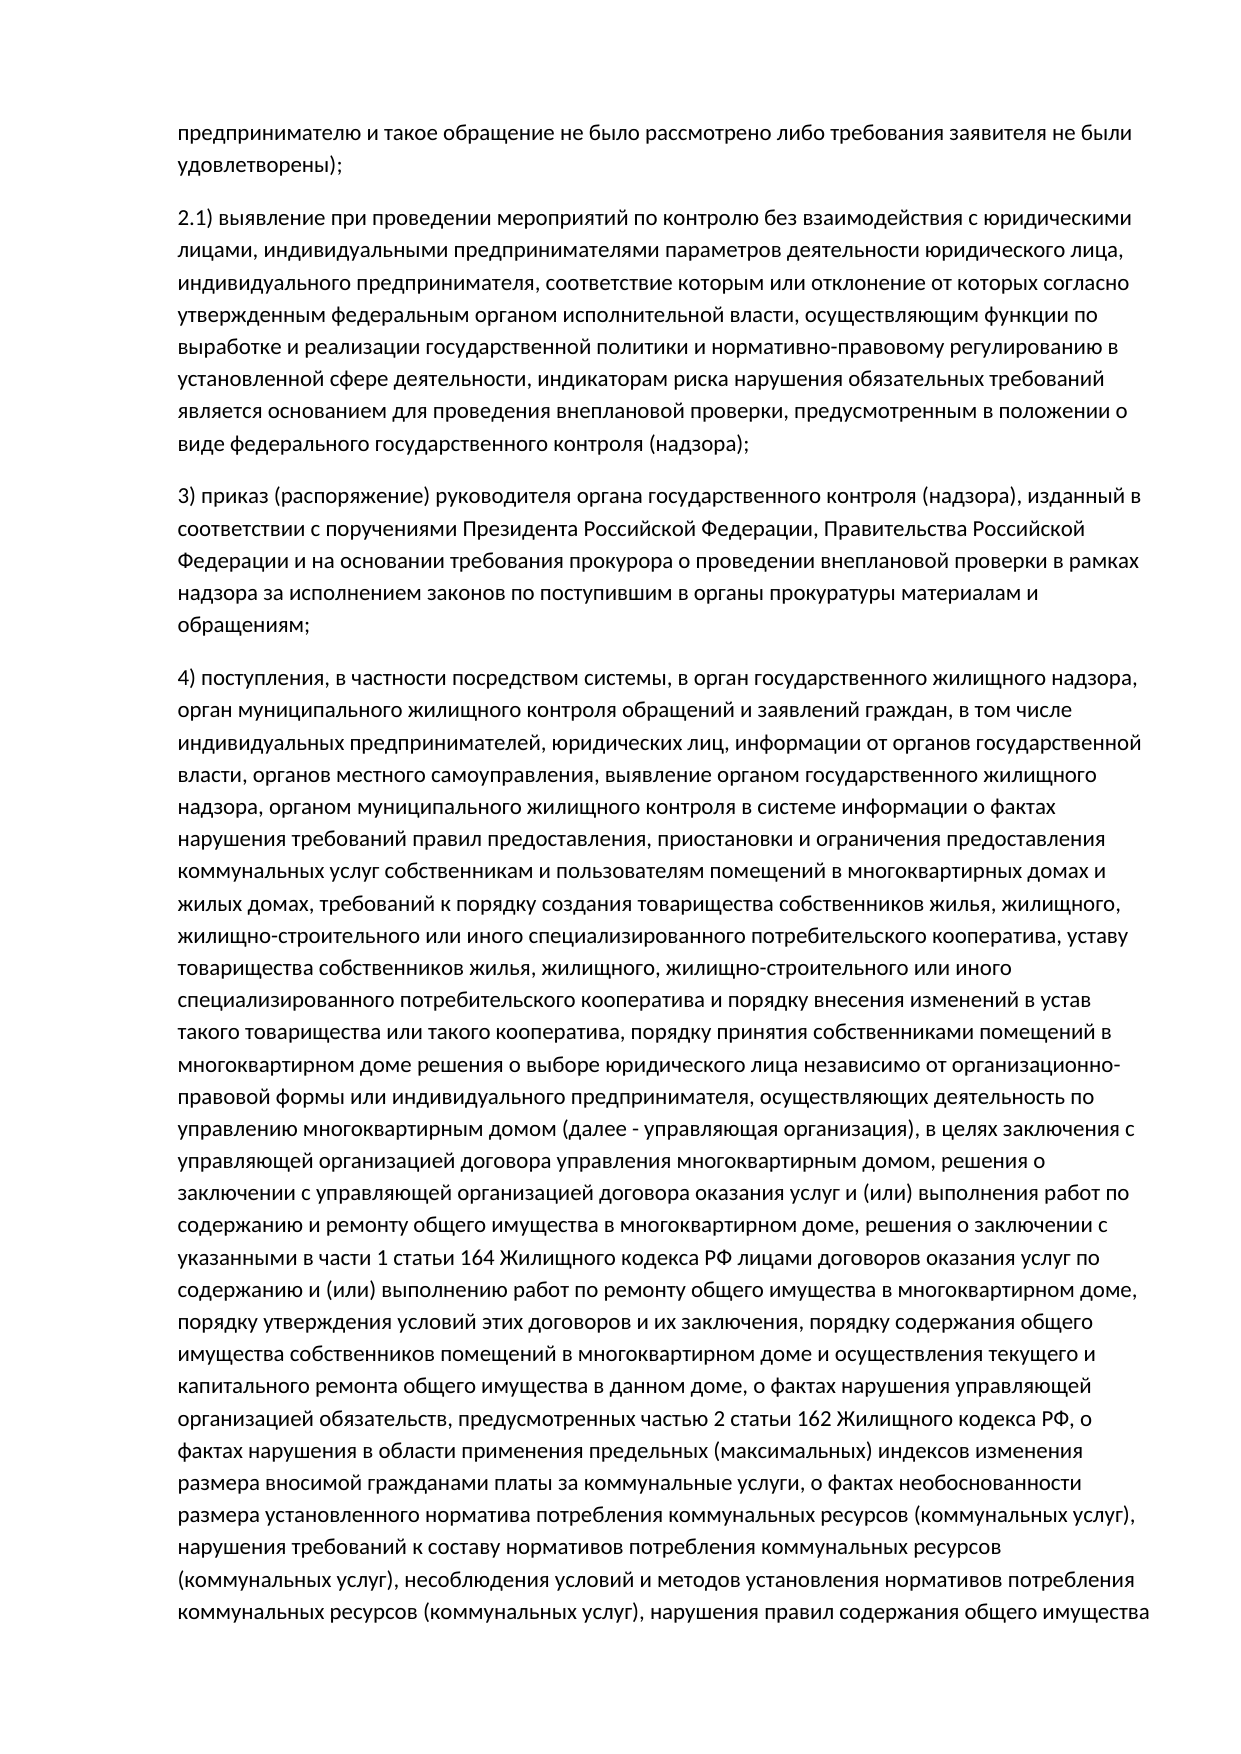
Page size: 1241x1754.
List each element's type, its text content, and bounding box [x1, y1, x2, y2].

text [177, 118, 1152, 178]
text 3) приказ (распоряжение) руководителя органа государственного контроля (надзора), изданный в соответствии с поручениями Президента Российской Федерации, Правительства Российской Федерации и на основании требования прокурора о проведении внеплановой проверки в рамках надзора за исполнением законов по поступившим в органы прокуратуры материалам и обращениям; [177, 482, 1152, 638]
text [177, 663, 1152, 1625]
text 2.1) выявление при проведении мероприятий по контролю без взаимодействия с юридическими лицами, индивидуальными предпринимателями параметров деятельности юридического лица, индивидуального предпринимателя, соответствие которым или отклонение от которых согласно утвержденным федеральным органом исполнительной власти, осуществляющим функции по выработке и реализации государственной политики и нормативно-правовому регулированию в установленной сфере деятельности, индикаторам риска нарушения обязательных требований является основанием для проведения внеплановой проверки, предусмотренным в положении о виде федерального государственного контроля (надзора); [177, 203, 1152, 457]
